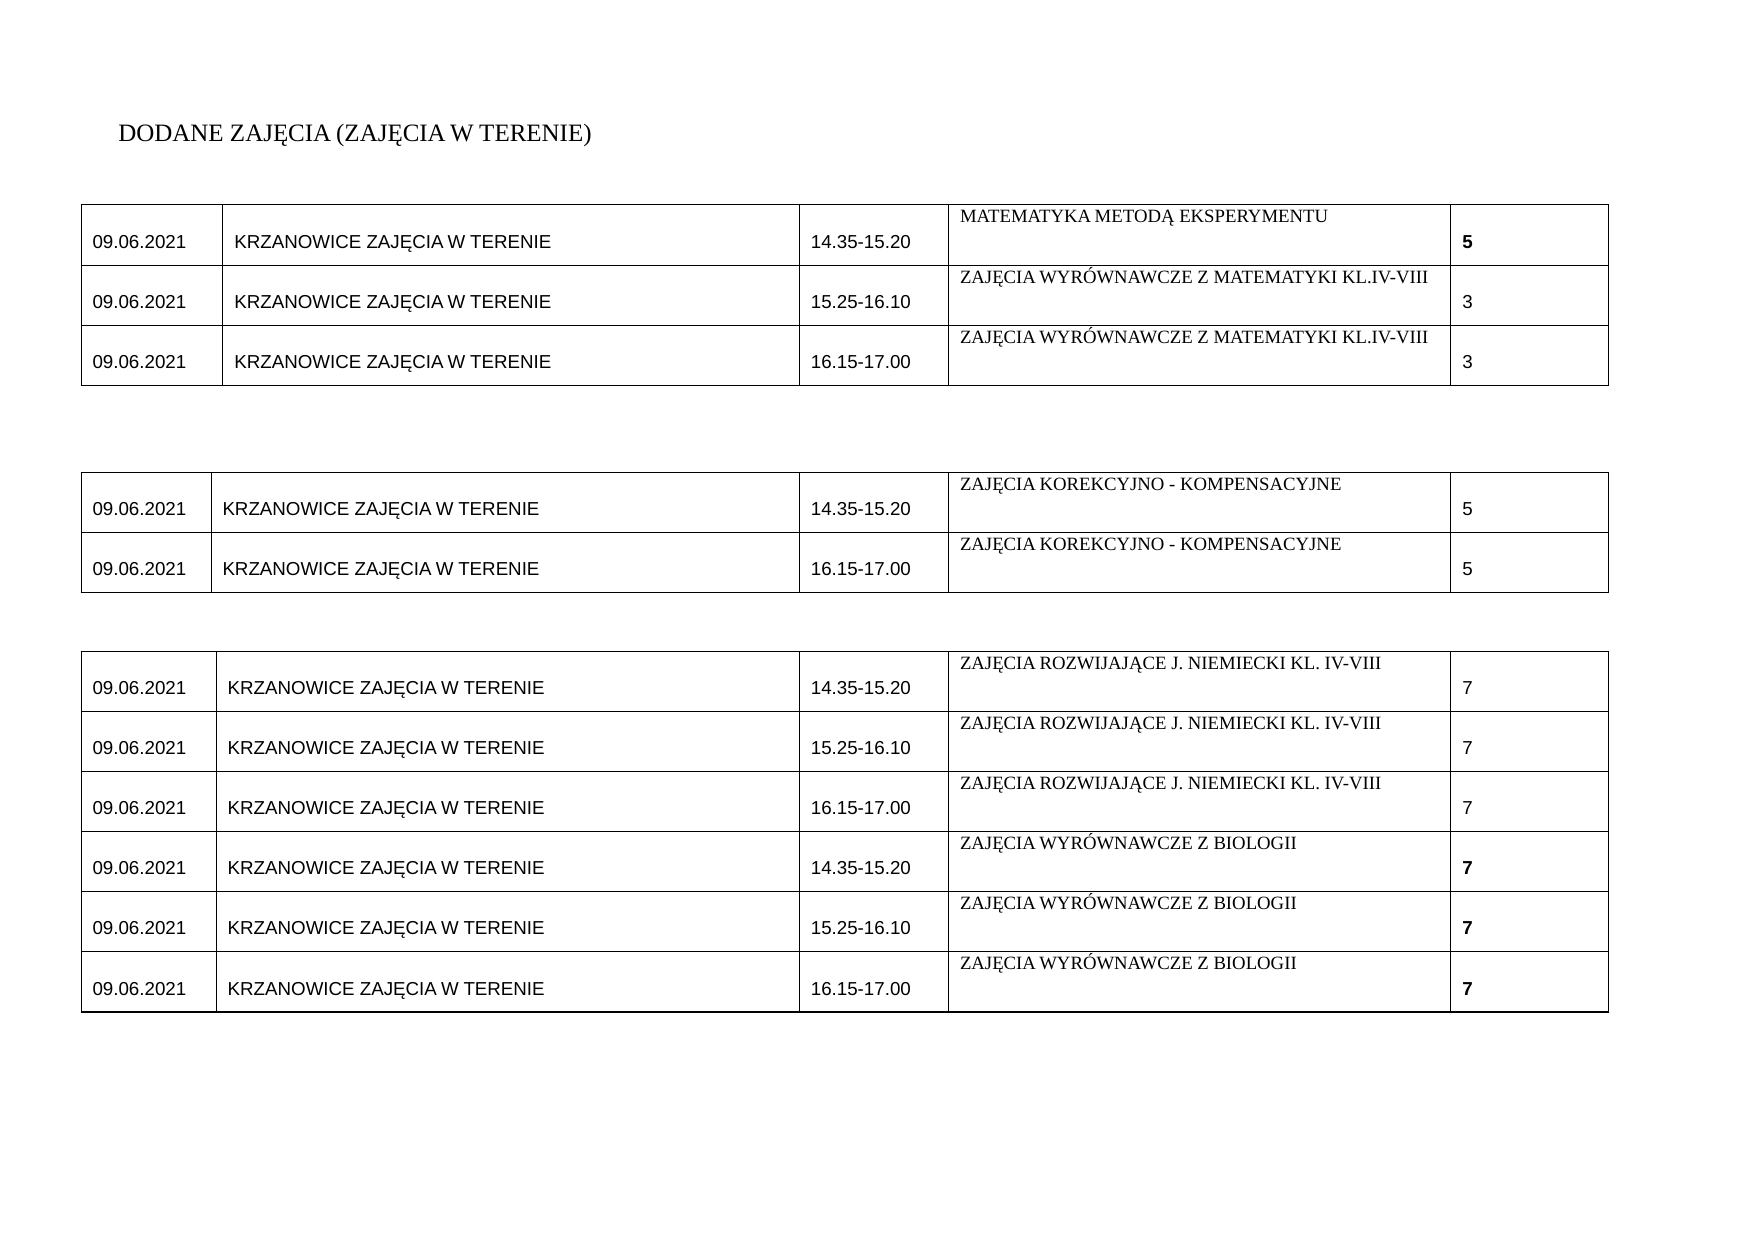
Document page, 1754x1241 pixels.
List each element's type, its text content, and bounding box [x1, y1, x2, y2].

table_cell 09.06.2021 [82, 712, 216, 771]
table_cell 16.15-17.00 [800, 772, 948, 831]
table_cell 16.15-17.00 [800, 533, 948, 592]
table_cell 5 [1451, 533, 1608, 592]
table_cell KRZANOWICE ZAJĘCIA W TERENIE [217, 772, 799, 831]
table_header 09.06.2021 [82, 473, 211, 532]
table_cell 7 [1451, 952, 1608, 1011]
table_header KRZANOWICE ZAJĘCIA W TERENIE [217, 652, 799, 711]
table_header KRZANOWICE ZAJĘCIA W TERENIE [212, 473, 799, 532]
table_header KRZANOWICE ZAJĘCIA W TERENIE [223, 205, 799, 264]
table_cell KRZANOWICE ZAJĘCIA W TERENIE [217, 892, 799, 951]
table_cell 15.25-16.10 [800, 266, 948, 324]
table_header ZAJĘCIA ROZWIJAJĄCE J. NIEMIECKI KL. IV-VIII [949, 652, 1450, 711]
table_header 09.06.2021 [82, 205, 222, 264]
table_cell 7 [1451, 772, 1608, 831]
table_cell KRZANOWICE ZAJĘCIA W TERENIE [212, 533, 799, 592]
table_cell ZAJĘCIA ROZWIJAJĄCE J. NIEMIECKI KL. IV-VIII [949, 772, 1450, 831]
table_header 7 [1451, 652, 1608, 711]
table_cell KRZANOWICE ZAJĘCIA W TERENIE [217, 832, 799, 891]
table_header 14.35-15.20 [800, 652, 948, 711]
table_header 5 [1451, 473, 1608, 532]
table_header 14.35-15.20 [800, 473, 948, 532]
table_cell 09.06.2021 [82, 892, 216, 951]
table_cell KRZANOWICE ZAJĘCIA W TERENIE [217, 712, 799, 771]
table_cell 7 [1451, 832, 1608, 891]
table_cell ZAJĘCIA ROZWIJAJĄCE J. NIEMIECKI KL. IV-VIII [949, 712, 1450, 771]
table_cell ZAJĘCIA KOREKCYJNO - KOMPENSACYJNE [949, 533, 1450, 592]
table_cell KRZANOWICE ZAJĘCIA W TERENIE [223, 326, 799, 385]
text DODANE ZAJĘCIA (ZAJĘCIA W TERENIE) [118, 118, 1636, 147]
table_cell ZAJĘCIA WYRÓWNAWCZE Z BIOLOGII [949, 832, 1450, 891]
table_cell 09.06.2021 [82, 952, 216, 1011]
table_header ZAJĘCIA KOREKCYJNO - KOMPENSACYJNE [949, 473, 1450, 532]
table_cell 15.25-16.10 [800, 712, 948, 771]
table_cell KRZANOWICE ZAJĘCIA W TERENIE [217, 952, 799, 1011]
table_header 09.06.2021 [82, 652, 216, 711]
table_cell 15.25-16.10 [800, 892, 948, 951]
table_cell 3 [1451, 266, 1608, 324]
table_header MATEMATYKA METODĄ EKSPERYMENTU [949, 205, 1450, 264]
table_cell 09.06.2021 [82, 326, 222, 385]
table_cell ZAJĘCIA WYRÓWNAWCZE Z BIOLOGII [949, 892, 1450, 951]
table_cell ZAJĘCIA WYRÓWNAWCZE Z MATEMATYKI KL.IV-VIII [949, 266, 1450, 324]
table_cell 7 [1451, 712, 1608, 771]
table_cell 09.06.2021 [82, 533, 211, 592]
table_cell 14.35-15.20 [800, 832, 948, 891]
table_cell 09.06.2021 [82, 266, 222, 324]
table_cell ZAJĘCIA WYRÓWNAWCZE Z BIOLOGII [949, 952, 1450, 1011]
table_cell KRZANOWICE ZAJĘCIA W TERENIE [223, 266, 799, 324]
table_cell 16.15-17.00 [800, 326, 948, 385]
table_header 5 [1451, 205, 1608, 264]
table_cell 09.06.2021 [82, 772, 216, 831]
table_cell 7 [1451, 892, 1608, 951]
table_cell 16.15-17.00 [800, 952, 948, 1011]
table_cell ZAJĘCIA WYRÓWNAWCZE Z MATEMATYKI KL.IV-VIII [949, 326, 1450, 385]
table_cell 3 [1451, 326, 1608, 385]
table_cell 09.06.2021 [82, 832, 216, 891]
table_header 14.35-15.20 [800, 205, 948, 264]
